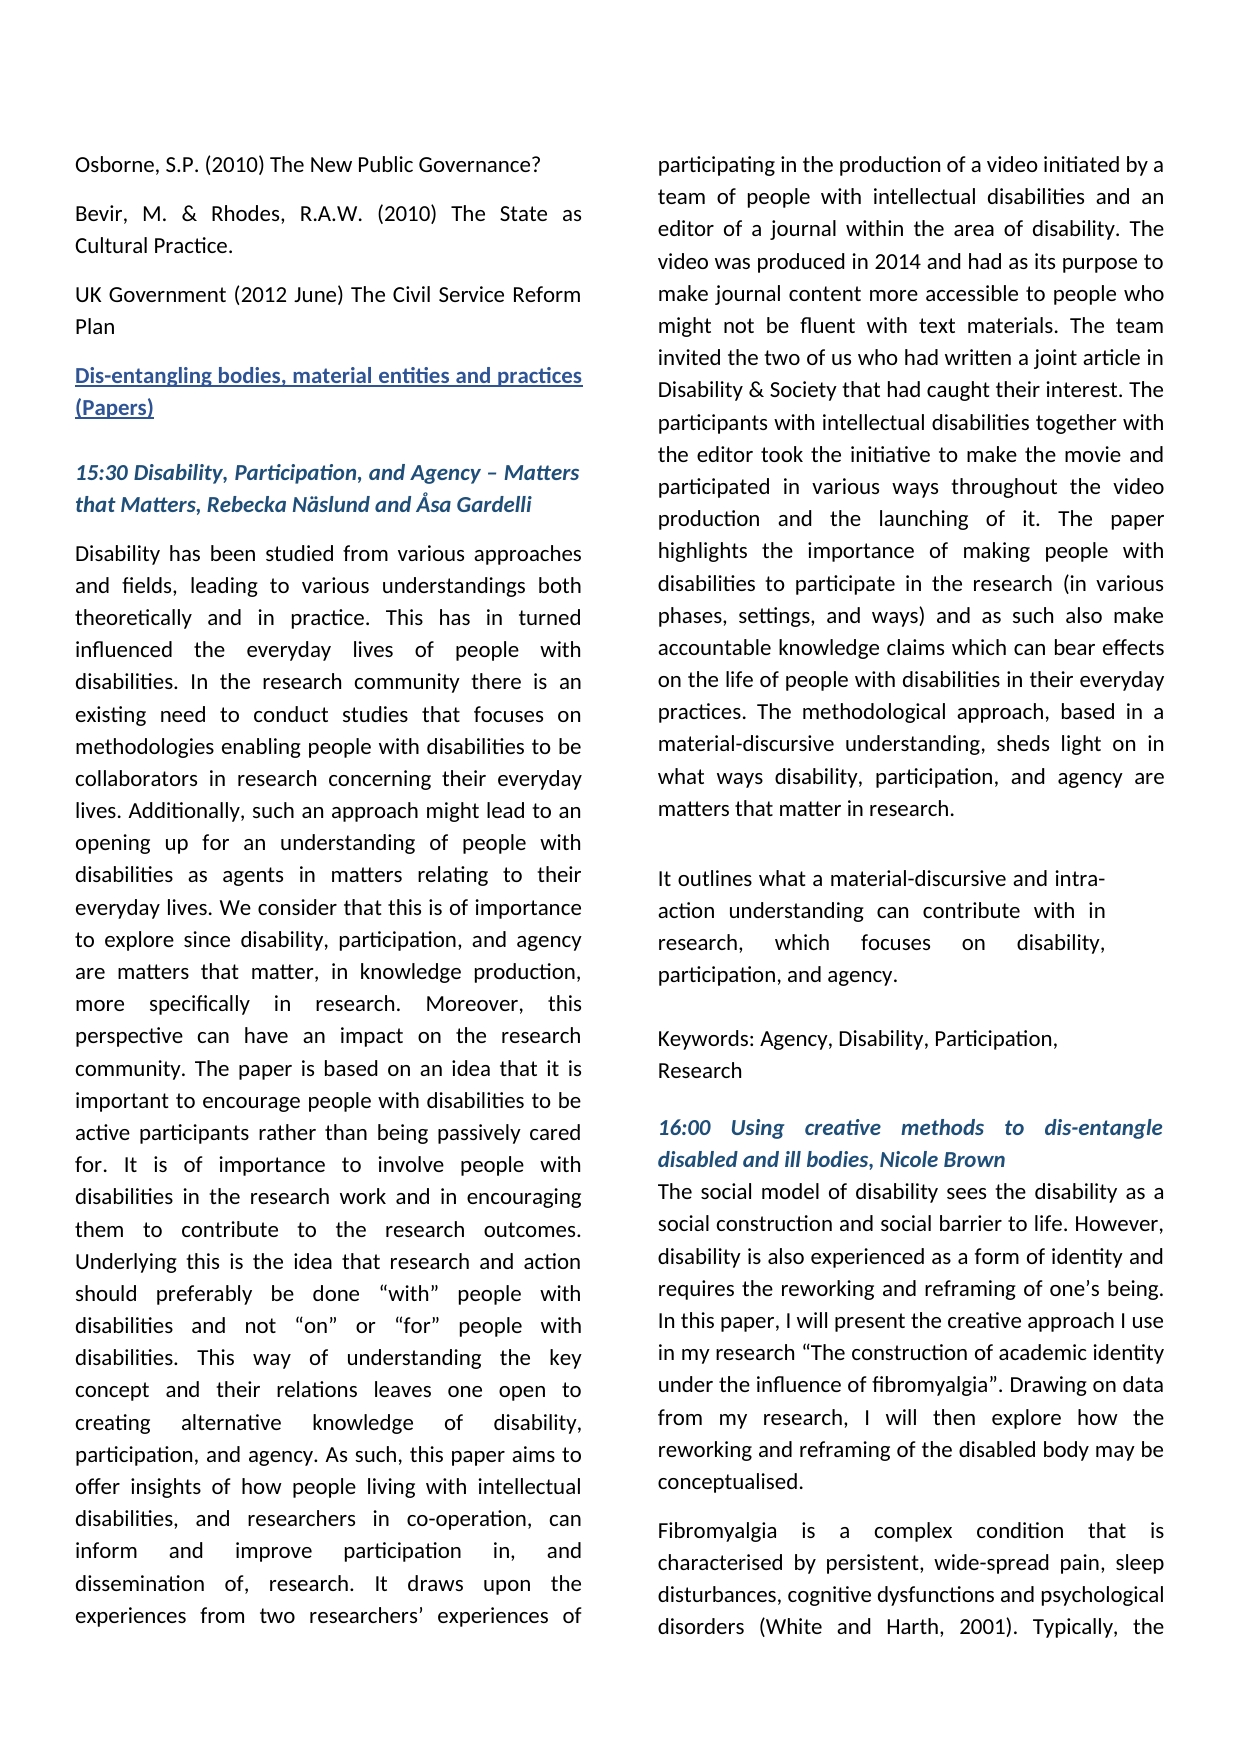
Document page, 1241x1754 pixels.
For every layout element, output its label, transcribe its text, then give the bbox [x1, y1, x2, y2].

text The social model of disability sees the disability as a social construction and social barrier to life. However, disability is also experienced as a form of identity and requires the reworking and reframing of one’s being. In this paper, I will present the creative approach I use in my research “The construction of academic identity under the influence of fibromyalgia”. Drawing on data from my research, I will then explore how the reworking and reframing of the disabled body may be conceptualised. [658, 1177, 1165, 1495]
text Keywords: Agency, Disability, Participation, Research [658, 1024, 1106, 1084]
text Dis-entangling bodies, material entities and practices (Papers) [75, 387, 583, 421]
text Osborne, S.P. (2010) The New Public Governance? [75, 150, 583, 178]
text 15:30 Disability, Participation, and Agency – Matters that Matters, Rebecka Näslund and Åsa Gardelli [75, 458, 583, 518]
text 16:00 Using creative methods to dis-entangle disabled and ill bodies, Nicole Brown [658, 1113, 1165, 1173]
text UK Government (2012 June) The Civil Service Reform Plan [75, 280, 583, 340]
text Disability has been studied from various approaches and fields, leading to various understandings both theoretically and in practice. This has in turned influenced the everyday lives of people with disabilities. In the research community there is an existing need to conduct studies that focuses on methodologies enabling people with disabilities to be collaborators in research concerning their everyday lives. Additionally, such an approach might lead to an opening up for an understanding of people with disabilities as agents in matters relating to their everyday lives. We consider that this is of importance to explore since disability, participation, and agency are matters that matter, in knowledge production, more specifically in research. Moreover, this perspective can have an impact on the research community. The paper is based on an idea that it is important to encourage people with disabilities to be active participants rather than being passively cared for. It is of importance to involve people with disabilities in the research work and in encouraging them to contribute to the research outcomes. Underlying this is the idea that research and action should preferably be done “with” people with disabilities and not “on” or “for” people with disabilities. This way of understanding the key concept and their relations leaves one open to creating alternative knowledge of disability, participation, and agency. As such, this paper aims to offer insights of how people living with intellectual disabilities, and researchers in co-operation, can inform and improve participation in, and dissemination of, research. It draws upon the experiences from two researchers’ experiences of participating in the production of a video initiated by a team of people with intellectual disabilities and an editor of a journal within the area of disability. The video was produced in 2014 and had as its purpose to make journal content more accessible to people who might not be fluent with text materials. The team invited the two of us who had written a joint article in Disability & Society that had caught their interest. The participants with intellectual disabilities together with the editor took the initiative to make the movie and participated in various ways throughout the video production and the launching of it. The paper highlights the importance of making people with disabilities to participate in the research (in various phases, settings, and ways) and as such also make accountable knowledge claims which can bear effects on the life of people with disabilities in their everyday practices. The methodological approach, based in a material-discursive understanding, sheds light on in what ways disability, participation, and agency are matters that matter in research. [75, 539, 583, 1629]
text Dis-entangling bodies, material entities and practices (Papers) [75, 361, 583, 385]
text Disability has been studied from various approaches and fields, leading to various understandings both theoretically and in practice. This has in turned influenced the everyday lives of people with disabilities. In the research community there is an existing need to conduct studies that focuses on methodologies enabling people with disabilities to be collaborators in research concerning their everyday lives. Additionally, such an approach might lead to an opening up for an understanding of people with disabilities as agents in matters relating to their everyday lives. We consider that this is of importance to explore since disability, participation, and agency are matters that matter, in knowledge production, more specifically in research. Moreover, this perspective can have an impact on the research community. The paper is based on an idea that it is important to encourage people with disabilities to be active participants rather than being passively cared for. It is of importance to involve people with disabilities in the research work and in encouraging them to contribute to the research outcomes. Underlying this is the idea that research and action should preferably be done “with” people with disabilities and not “on” or “for” people with disabilities. This way of understanding the key concept and their relations leaves one open to creating alternative knowledge of disability, participation, and agency. As such, this paper aims to offer insights of how people living with intellectual disabilities, and researchers in co-operation, can inform and improve participation in, and dissemination of, research. It draws upon the experiences from two researchers’ experiences of participating in the production of a video initiated by a team of people with intellectual disabilities and an editor of a journal within the area of disability. The video was produced in 2014 and had as its purpose to make journal content more accessible to people who might not be fluent with text materials. The team invited the two of us who had written a joint article in Disability & Society that had caught their interest. The participants with intellectual disabilities together with the editor took the initiative to make the movie and participated in various ways throughout the video production and the launching of it. The paper highlights the importance of making people with disabilities to participate in the research (in various phases, settings, and ways) and as such also make accountable knowledge claims which can bear effects on the life of people with disabilities in their everyday practices. The methodological approach, based in a material-discursive understanding, sheds light on in what ways disability, participation, and agency are matters that matter in research. [658, 150, 1165, 822]
text Bevir, M. & Rhodes, R.A.W. (2010) The State as Cultural Practice. [75, 199, 583, 259]
text It outlines what a material-discursive and intra-action understanding can contribute with in research, which focuses on disability, participation, and agency. [658, 864, 1106, 988]
